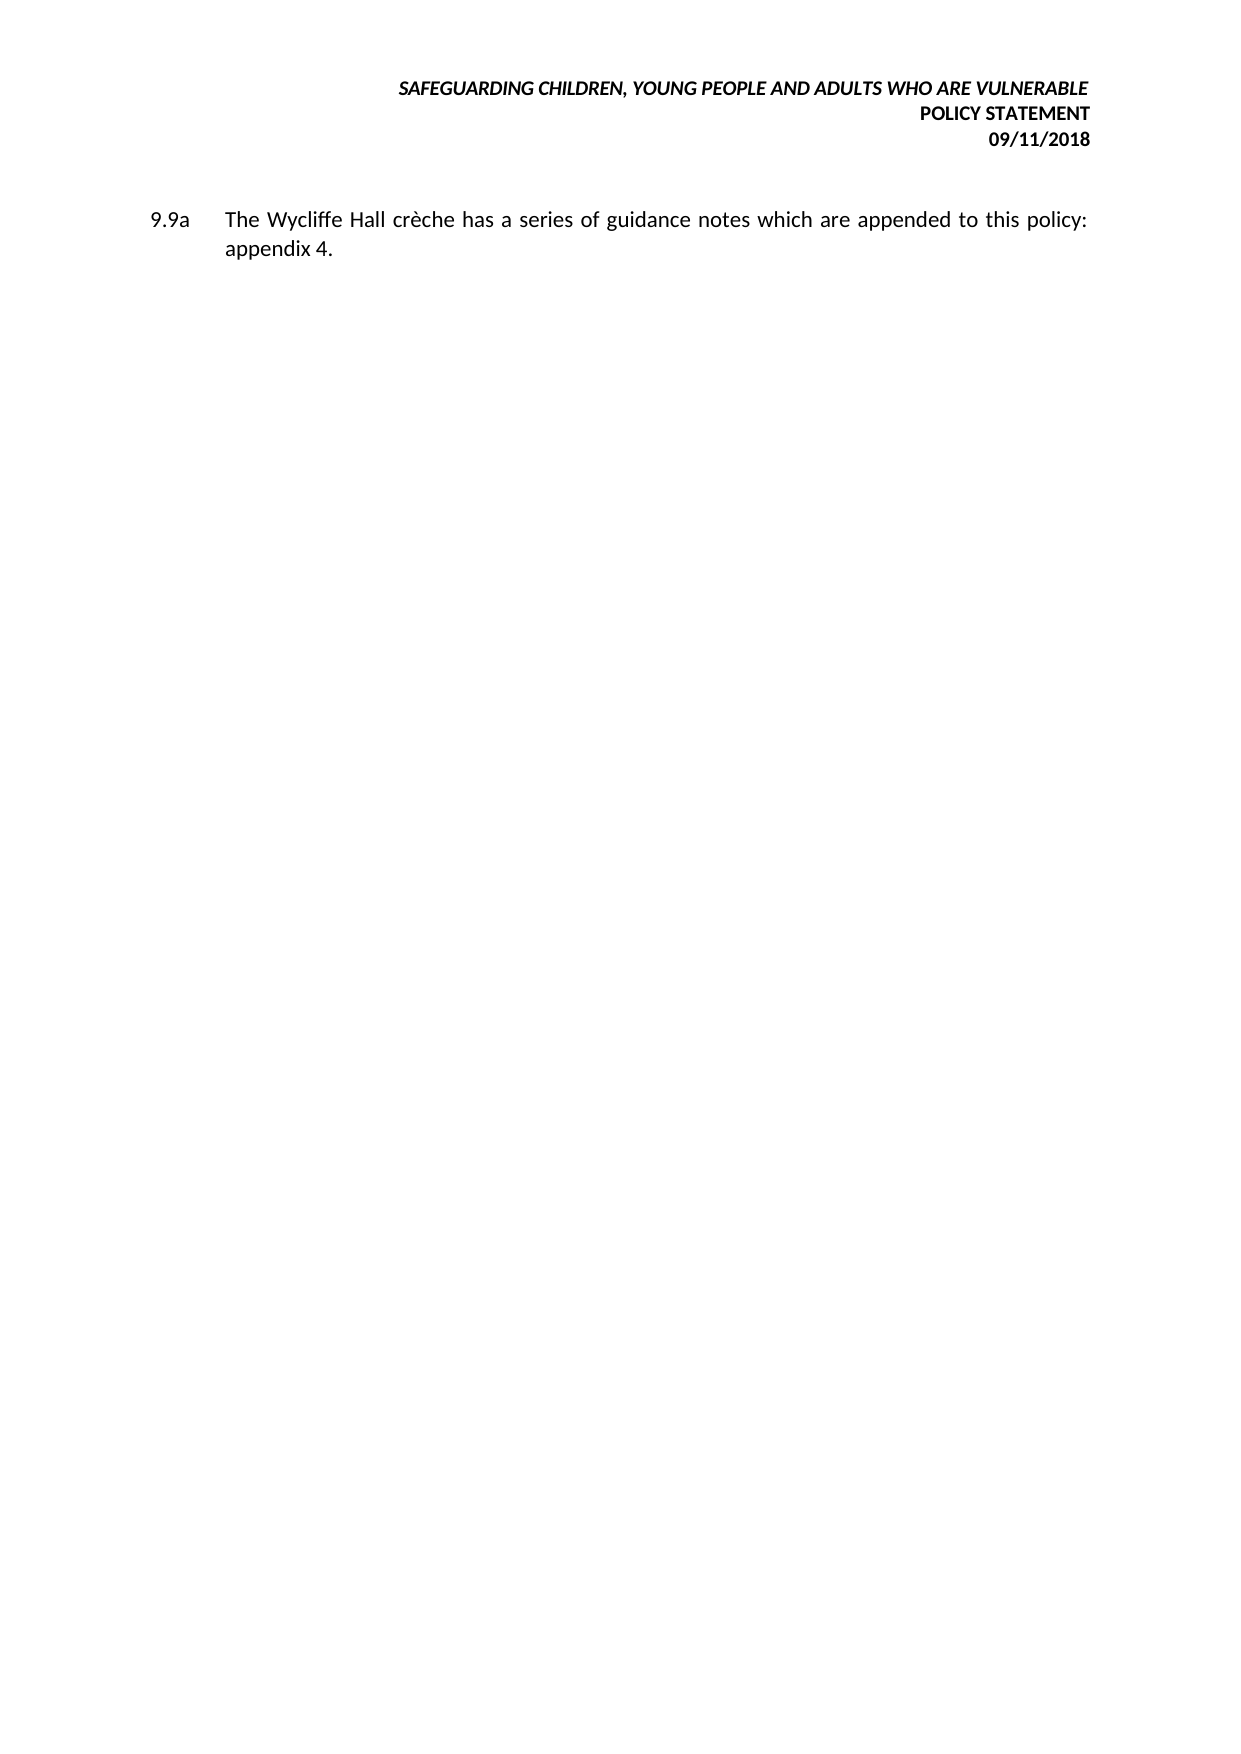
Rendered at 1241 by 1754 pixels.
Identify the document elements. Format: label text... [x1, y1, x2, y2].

text 9.9a The Wycliffe Hall crèche has a series of guidance notes which are appended to this policy: appendix 4. [150, 206, 1090, 262]
